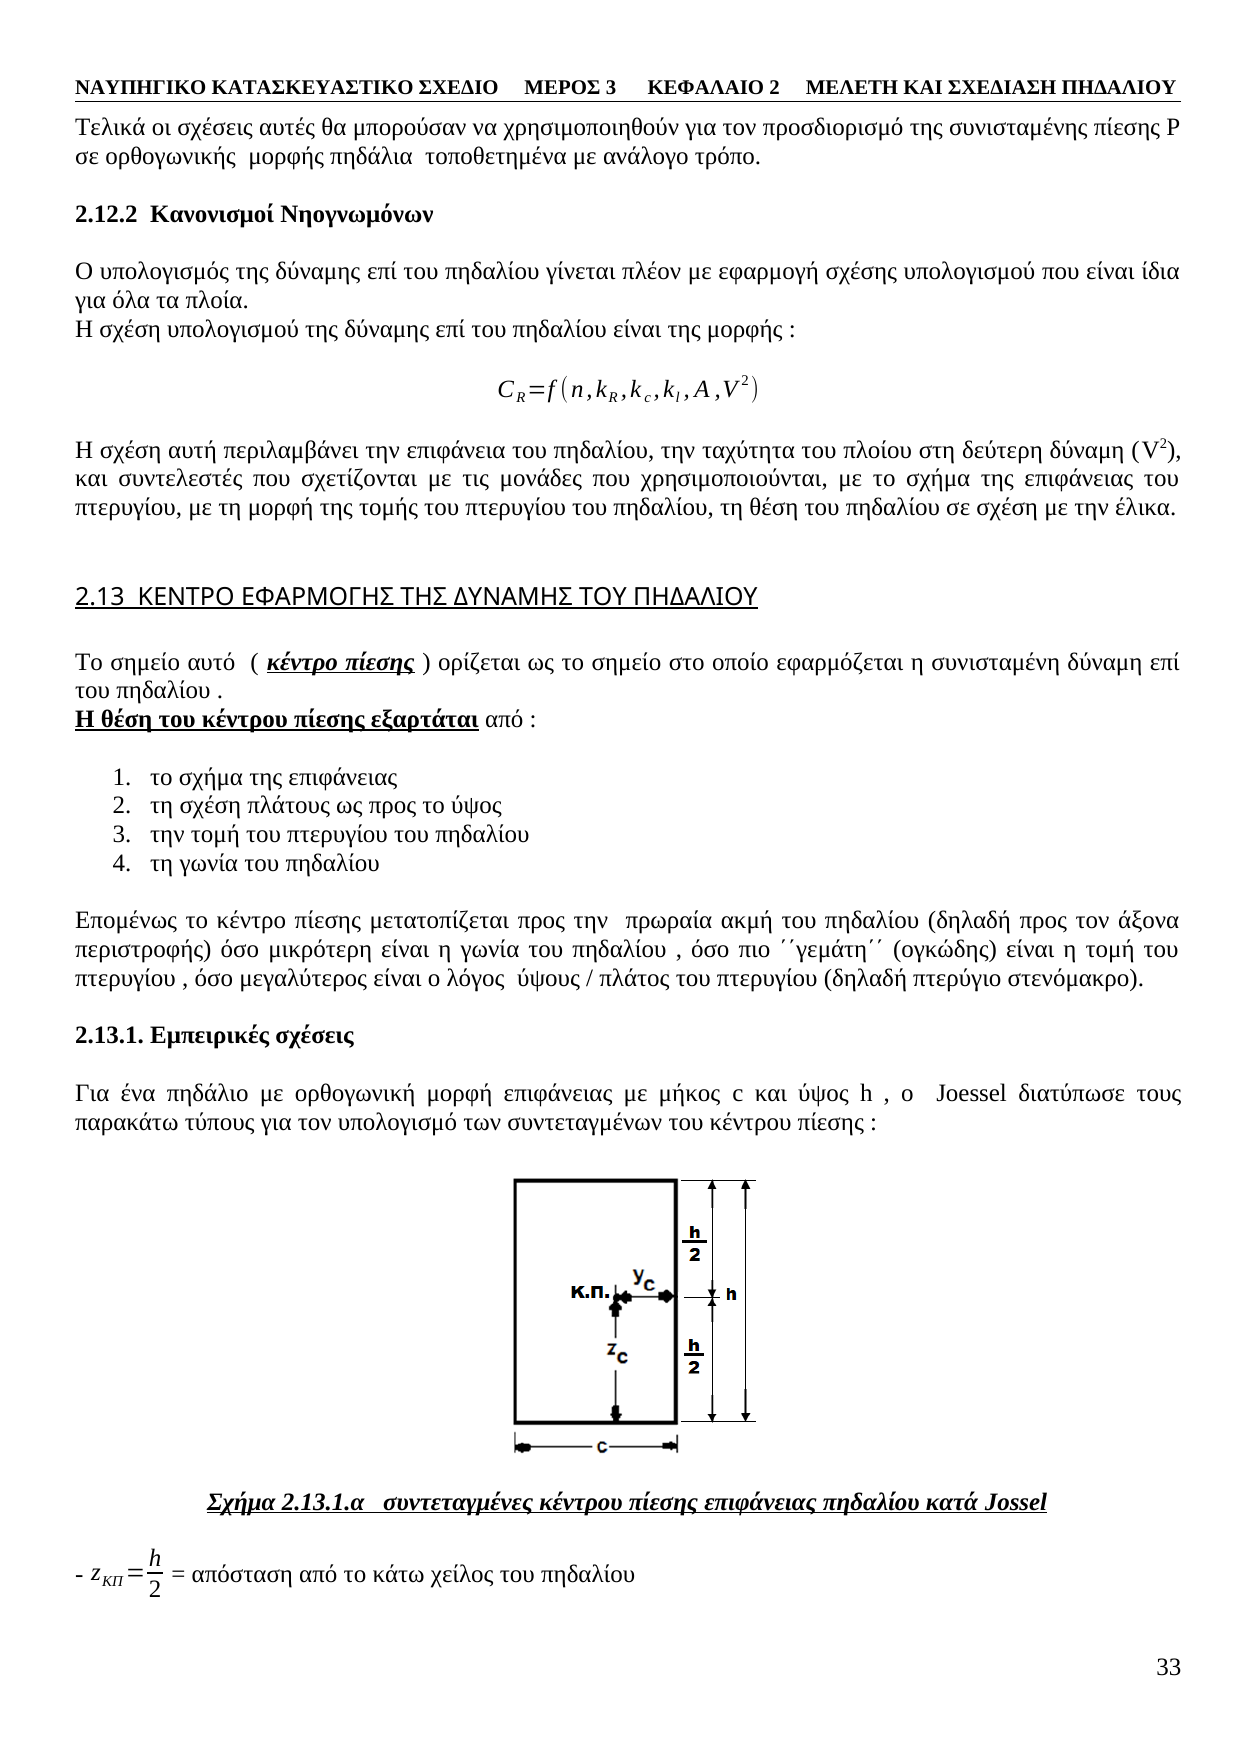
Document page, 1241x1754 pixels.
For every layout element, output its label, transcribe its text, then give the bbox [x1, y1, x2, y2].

text Για ένα πηδάλιο με ορθογωνική μορφή επιφάνειας με μήκος c και ύψος h , ο Joessel διατύπωσε τους παρακάτω τύπους για τον υπολογισμό των συντεταγμένων του κέντρου πίεσης : [75, 1078, 1181, 1135]
list τη σχέση πλάτους ως προς το ύψος [112, 790, 1181, 819]
text Η θέση του κέντρου πίεσης εξαρτάται από : [75, 704, 1181, 733]
text 2.13.1. Εμπειρικές σχέσεις [75, 1020, 1181, 1049]
text Η σχέση αυτή περιλαμβάνει την επιφάνεια του πηδαλίου, την ταχύτητα του πλοίου στη δεύτερη δύναμη (V2), και συντελεστές που σχετίζονται με τις μονάδες που χρησιμοποιούνται, με το σχήμα της επιφάνειας του πτερυγίου, με τη μορφή της τομής του πτερυγίου του πηδαλίου, τη θέση του πηδαλίου σε σχέση με την έλικα. [75, 435, 1181, 521]
text 2.13 ΚΕΝΤΡΟ ΕΦΑΡΜΟΓΗΣ ΤΗΣ ΔΥΝΑΜΗΣ ΤΟΥ ΠΗΔΑΛΙΟΥ [75, 578, 1181, 613]
list τη γωνία του πηδαλίου [112, 848, 1181, 877]
picture [500, 1164, 756, 1458]
text Ο υπολογισμός της δύναμης επί του πηδαλίου γίνεται πλέον με εφαρμογή σχέσης υπολογισμού που είναι ίδια για όλα τα πλοία. [75, 256, 1181, 314]
text Η σχέση υπολογισμού της δύναμης επί του πηδαλίου είναι της μορφής : [75, 314, 1181, 342]
text Επομένως το κέντρο πίεσης μετατοπίζεται προς την πρωραία ακμή του πηδαλίου (δηλαδή προς τον άξονα περιστροφής) όσο μικρότερη είναι η γωνία του πηδαλίου , όσο πιο ΄΄γεμάτη΄΄ (ογκώδης) είναι η τομή του πτερυγίου , όσο μεγαλύτερος είναι ο λόγος ύψους / πλάτος του πτερυγίου (δηλαδή πτερύγιο στενόμακρο). [75, 905, 1181, 992]
text Τελικά οι σχέσεις αυτές θα μπορούσαν να χρησιμοποιηθούν για τον προσδιορισμό της συνισταμένης πίεσης Ρ σε ορθογωνικής μορφής πηδάλια τοποθετημένα με ανάλογο τρόπο. [75, 112, 1181, 170]
text Το σημείο αυτό ( κέντρο πίεσης ) ορίζεται ως το σημείο στο οποίο εφαρμόζεται η συνισταμένη δύναμη επί του πηδαλίου . [75, 647, 1181, 704]
list την τομή του πτερυγίου του πηδαλίου [112, 819, 1181, 848]
text Σχήμα 2.13.1.α συντεταγμένες κέντρου πίεσης επιφάνειας πηδαλίου κατά Jossel [75, 1487, 1181, 1515]
list το σχήμα της επιφάνειας [112, 762, 1181, 790]
text 2.12.2 Κανονισμοί Νηογνωμόνων [75, 199, 1181, 227]
text - = απόσταση από το κάτω χείλος του πηδαλίου [75, 1544, 1181, 1603]
